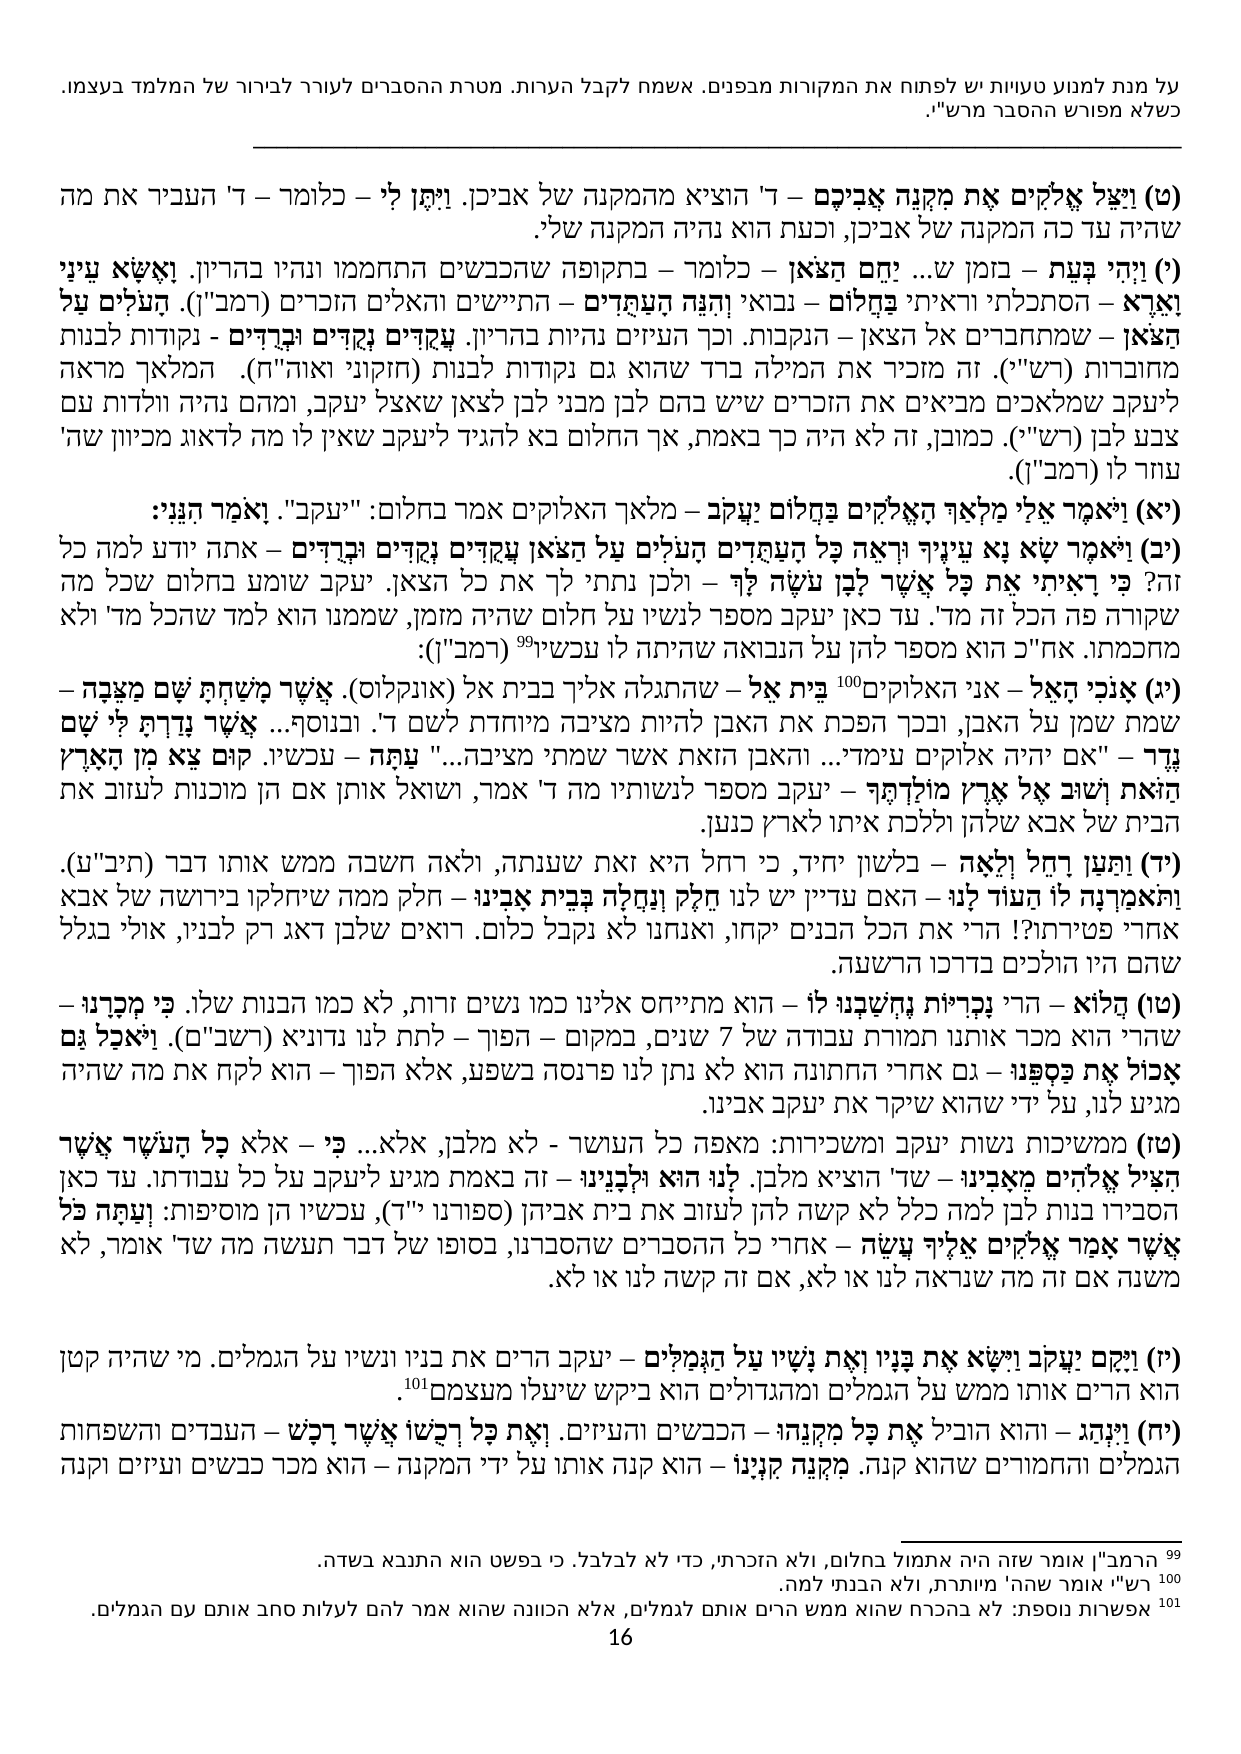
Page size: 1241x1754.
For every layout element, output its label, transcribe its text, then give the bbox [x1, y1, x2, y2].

text (י) וַיְהִי בְּעֵת – בזמן ש... יַחֵם הַצֹּאן – כלומר – בתקופה שהכבשים התחממו ונהיו בהריון. וָאֶשָּׂא עֵינַי וָאֵרֶא – הסתכלתי וראיתי בַּחֲלוֹם – נבואי וְהִנֵּה הָעַתֻּדִים – התיישים והאלים הזכרים (רמב"ן). הָעֹלִים עַל הַצֹּאן – שמתחברים אל הצאן – הנקבות. וכך העיזים נהיות בהריון. עֲקֻדִּים נְקֻדִּים וּבְרֻדִּים - נקודות לבנות מחוברות (רש"י). זה מזכיר את המילה ברד שהוא גם נקודות לבנות (חזקוני ואוה"ח). המלאך מראה ליעקב שמלאכים מביאים את הזכרים שיש בהם לבן מבני לבן לצאן שאצל יעקב, ומהם נהיה וולדות עם צבע לבן (רש"י). כמובן, זה לא היה כך באמת, אך החלום בא להגיד ליעקב שאין לו מה לדאוג מכיוון שה' עוזר לו (רמב"ן). [59, 251, 1181, 486]
text (טז) ממשיכות נשות יעקב ומשכירות: מאפה כל העושר - לא מלבן, אלא... כִּי – אלא כָל הָעֹשֶׁר אֲשֶׁר הִצִּיל אֱלֹהִים מֵאָבִינוּ – שד' הוציא מלבן. לָנוּ הוּא וּלְבָנֵינוּ – זה באמת מגיע ליעקב על כל עבודתו. עד כאן הסבירו בנות לבן למה כלל לא קשה להן לעזוב את בית אביהן (ספורנו י"ד), עכשיו הן מוסיפות: וְעַתָּה כֹּל אֲשֶׁר אָמַר אֱלֹקִים אֵלֶיךָ עֲשֵׂה – אחרי כל ההסברים שהסברנו, בסופו של דבר תעשה מה שד' אומר, לא משנה אם זה מה שנראה לנו או לא, אם זה קשה לנו או לא. [59, 1126, 1181, 1294]
text (יז) וַיָּקָם יַעֲקֹב וַיִּשָּׂא אֶת בָּנָיו וְאֶת נָשָׁיו עַל הַגְּמַלִּים – יעקב הרים את בניו ונשיו על הגמלים. מי שהיה קטן הוא הרים אותו ממש על הגמלים ומהגדולים הוא ביקש שיעלו מעצמם. [59, 1340, 1181, 1407]
text (יד) וַתַּעַן רָחֵל וְלֵאָה – בלשון יחיד, כי רחל היא זאת שענתה, ולאה חשבה ממש אותו דבר (תיב"ע). וַתֹּאמַרְנָה לוֹ הַעוֹד לָנוּ – האם עדיין יש לנו חֵלֶק וְנַחֲלָה בְּבֵית אָבִינוּ – חלק ממה שיחלקו בירושה של אבא אחרי פטירתו?! הרי את הכל הבנים יקחו, ואנחנו לא נקבל כלום. רואים שלבן דאג רק לבניו, אולי בגלל שהם היו הולכים בדרכו הרשעה. [59, 845, 1181, 979]
text (טו) הֲלוֹא – הרי נָכְרִיּוֹת נֶחְשַׁבְנוּ לוֹ – הוא מתייחס אלינו כמו נשים זרות, לא כמו הבנות שלו. כִּי מְכָרָנוּ – שהרי הוא מכר אותנו תמורת עבודה של 7 שנים, במקום – הפוך – לתת לנו נדוניא (רשב"ם). וַיֹּאכַל גַּם אָכוֹל אֶת כַּסְפֵּנוּ – גם אחרי החתונה הוא לא נתן לנו פרנסה בשפע, אלא הפוך – הוא לקח את מה שהיה מגיע לנו, על ידי שהוא שיקר את יעקב אבינו. [59, 986, 1181, 1120]
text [59, 1413, 1181, 1480]
text (יב) וַיֹּאמֶר שָׂא נָא עֵינֶיךָ וּרְאֵה כָּל הָעַתֻּדִים הָעֹלִים עַל הַצֹּאן עֲקֻדִּים נְקֻדִּים וּבְרֻדִּים – אתה יודע למה כל זה? כִּי רָאִיתִי אֵת כָּל אֲשֶׁר לָבָן עֹשֶׂה לָּךְ – ולכן נתתי לך את כל הצאן. יעקב שומע בחלום שכל מה שקורה פה הכל זה מד'. עד כאן יעקב מספר לנשיו על חלום שהיה מזמן, שממנו הוא למד שהכל מד' ולא מחכמתו. אח"כ הוא מספר להן על הנבואה שהיתה לו עכשיו (רמב"ן): [59, 532, 1181, 665]
text (ט) וַיַּצֵּל אֱלֹקִים אֶת מִקְנֵה אֲבִיכֶם – ד' הוציא מהמקנה של אביכן. וַיִּתֶּן לִי – כלומר – ד' העביר את מה שהיה עד כה המקנה של אביכן, וכעת הוא נהיה המקנה שלי. [59, 178, 1181, 245]
text (יא) וַיֹּאמֶר אֵלַי מַלְאַךְ הָאֱלֹקִים בַּחֲלוֹם יַעֲקֹב – מלאך האלוקים אמר בחלום: "יעקב". וָאֹמַר הִנֵּנִי: [59, 492, 1181, 526]
text (יג) אָנֹכִי הָאֵל – אני האלוקים בֵּית אֵל – שהתגלה אליך בבית אל (אונקלוס). אֲשֶׁר מָשַׁחְתָּ שָּׁם מַצֵּבָה – שמת שמן על האבן, ובכך הפכת את האבן להיות מציבה מיוחדת לשם ד'. ובנוסף... אֲשֶׁר נָדַרְתָּ לִּי שָׁם נֶדֶר – "אם יהיה אלוקים עימדי... והאבן הזאת אשר שמתי מציבה..." עַתָּה – עכשיו. קוּם צֵא מִן הָאָרֶץ הַזֹּאת וְשׁוּב אֶל אֶרֶץ מוֹלַדְתֶּךָ – יעקב מספר לנשותיו מה ד' אמר, ושואל אותן אם הן מוכנות לעזוב את הבית של אבא שלהן וללכת איתו לארץ כנען. [59, 671, 1181, 839]
